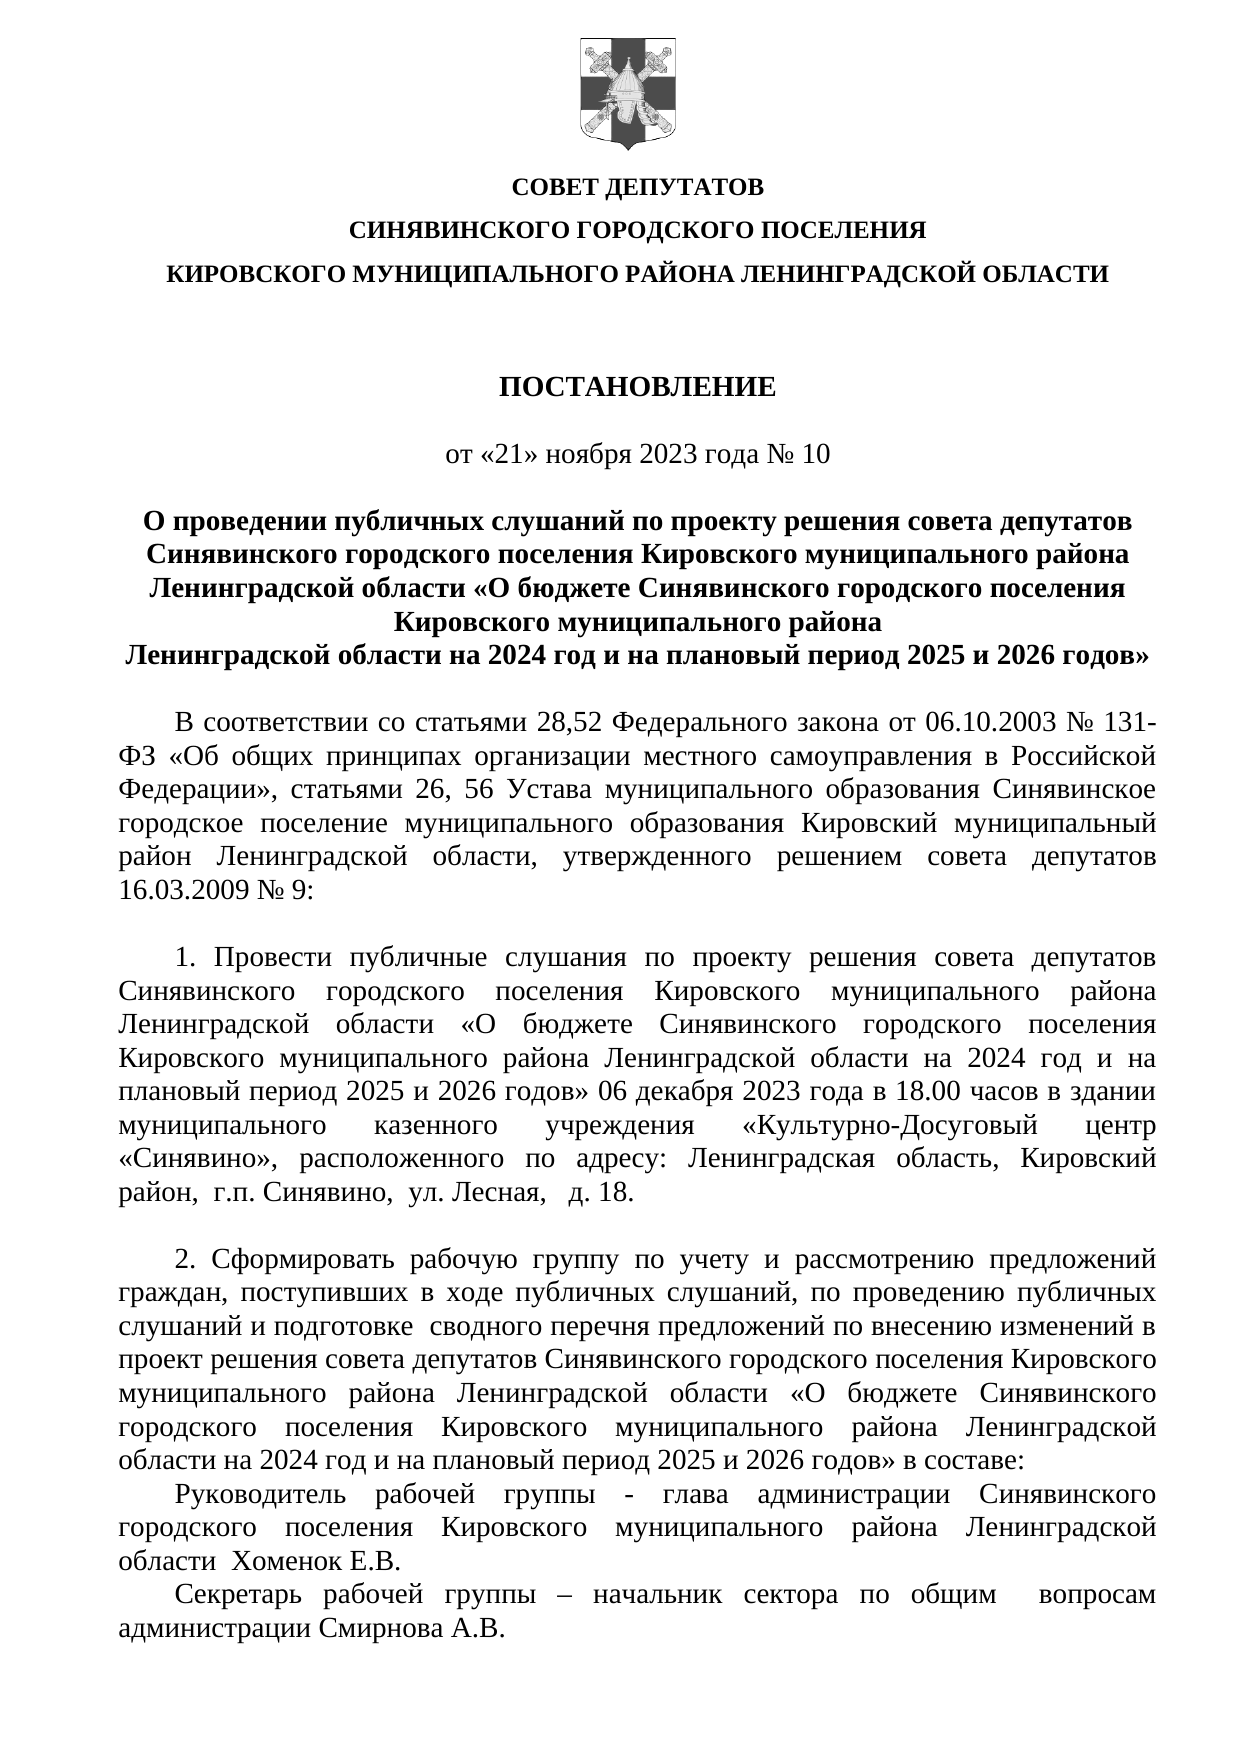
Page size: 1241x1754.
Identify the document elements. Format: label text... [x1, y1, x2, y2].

text О проведении публичных слушаний по проекту решения совета депутатов Синявинского городского поселения Кировского муниципального района Ленинградской области «О бюджете Синявинского городского поселения Кировского муниципального района [118, 503, 1157, 637]
text Ленинградской области на 2024 год и на плановый период 2025 и 2026 годов» [118, 637, 1157, 671]
text ПОСТАНОВЛЕНИЕ [118, 369, 1157, 402]
text СОВЕТ ДЕПУТАТОВ [118, 172, 1157, 201]
text от «21» ноября 2023 года № 10 [118, 436, 1157, 469]
text 1. Провести публичные слушания по проекту решения совета депутатов Синявинского городского поселения Кировского муниципального района Ленинградской области «О бюджете Синявинского городского поселения Кировского муниципального района Ленинградской области на 2024 год и на плановый период 2025 и 2026 годов» 06 декабря 2023 года в 18.00 часов в здании муниципального казенного учреждения «Культурно-Досуговый центр «Синявино», расположенного по адресу: Ленинградская область, Кировский район, г.п. Синявино, ул. Лесная, д. 18. [118, 939, 1157, 1207]
text Руководитель рабочей группы - глава администрации Синявинского городского поселения Кировского муниципального района Ленинградской области Хоменок Е.В. [118, 1476, 1157, 1576]
text 2. Сформировать рабочую группу по учету и рассмотрению предложений граждан, поступивших в ходе публичных слушаний, по проведению публичных слушаний и подготовке сводного перечня предложений по внесению изменений в проект решения совета депутатов Синявинского городского поселения Кировского муниципального района Ленинградской области «О бюджете Синявинского городского поселения Кировского муниципального района Ленинградской области на 2024 год и на плановый период 2025 и 2026 годов» в составе: [118, 1241, 1157, 1476]
text В соответствии со статьями 28,52 Федерального закона от 06.10.2003 № 131-ФЗ «Об общих принципах организации местного самоуправления в Российской Федерации», статьями 26, 56 Устава муниципального образования Синявинское городское поселение муниципального образования Кировский муниципальный район Ленинградской области, утвержденного решением совета депутатов 16.03.2009 № 9: [118, 704, 1157, 906]
text Секретарь рабочей группы – начальник сектора по общим вопросам администрации Смирнова А.В. [118, 1576, 1157, 1643]
text СИНЯВИНСКОГО ГОРОДСКОГО ПОСЕЛЕНИЯ [118, 216, 1157, 244]
text КИРОВСКОГО МУНИЦИПАЛЬНОГО РАЙОНА ЛЕНИНГРАДСКОЙ ОБЛАСТИ [118, 259, 1157, 287]
